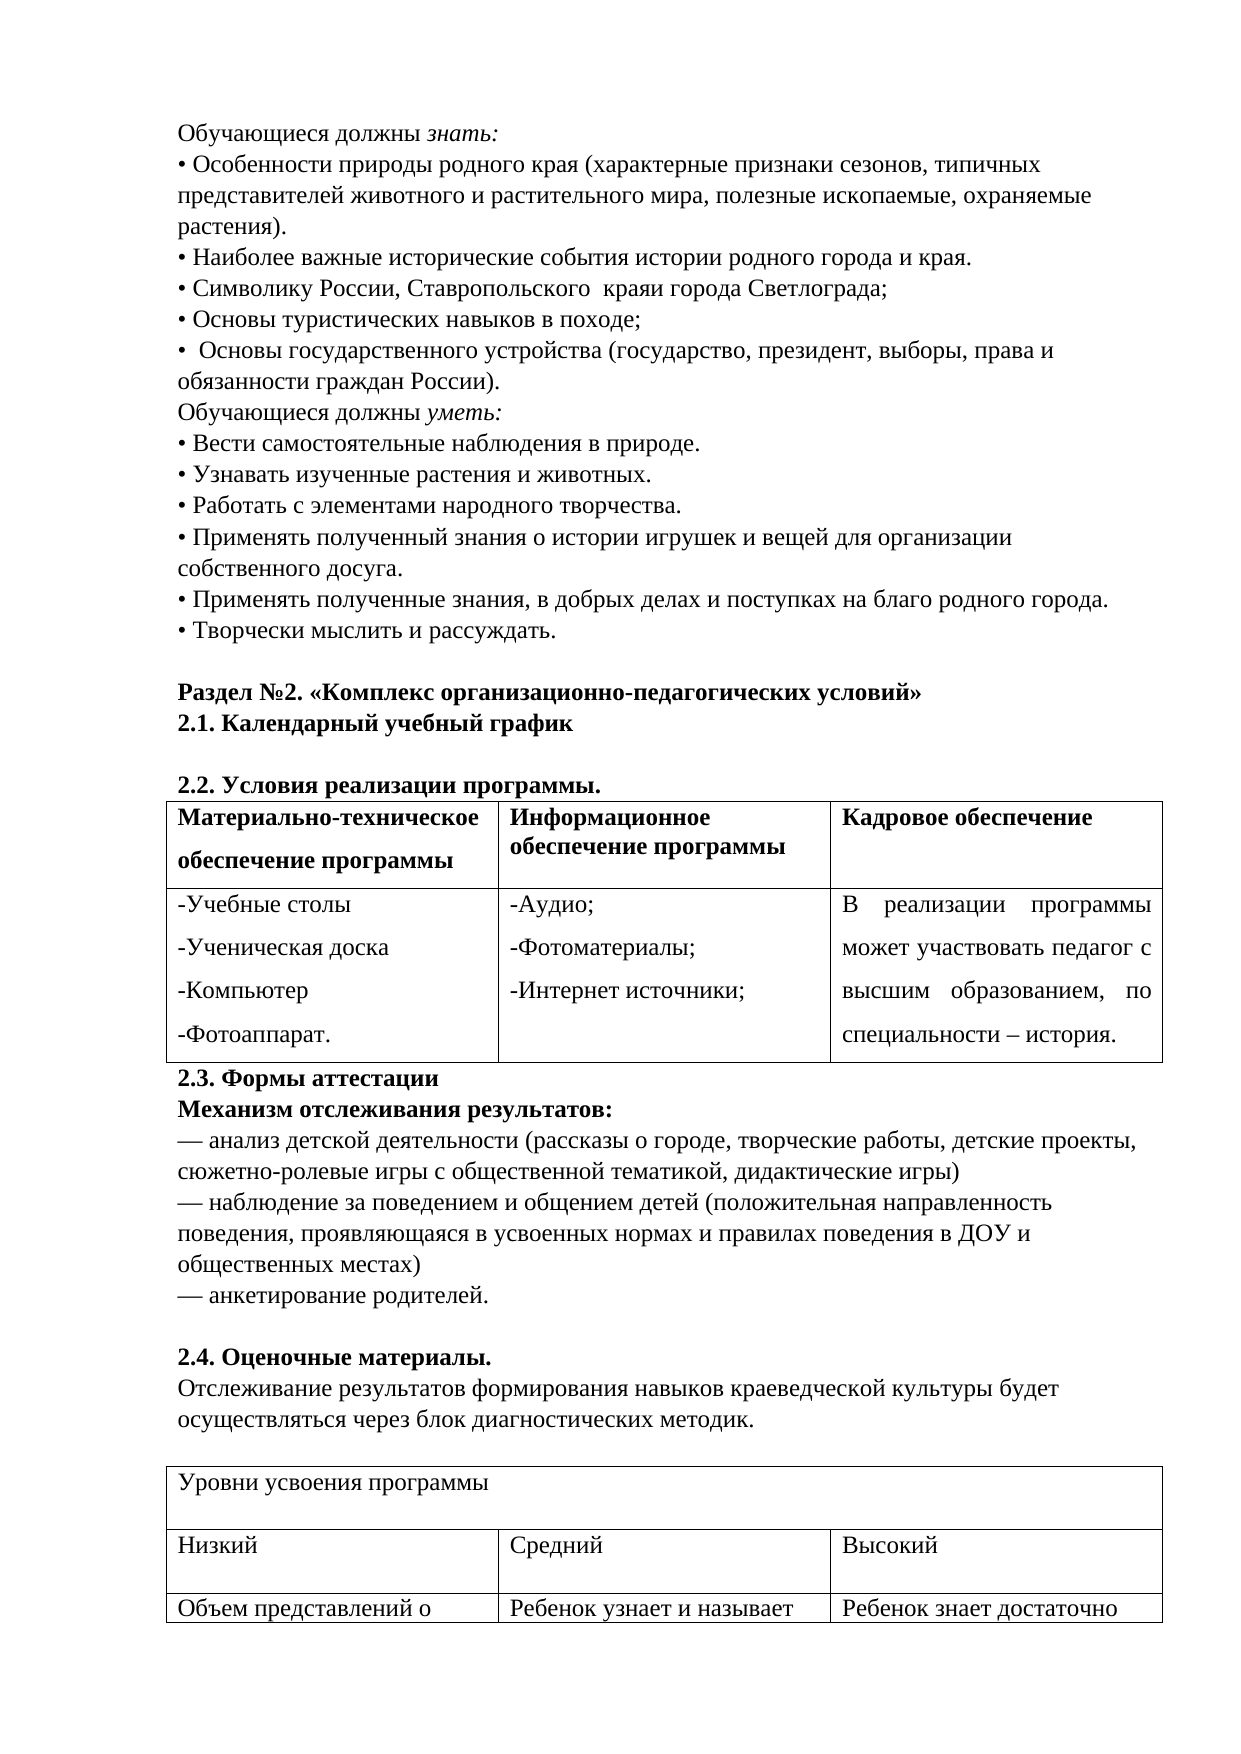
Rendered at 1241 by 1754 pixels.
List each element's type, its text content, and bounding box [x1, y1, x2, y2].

table_header Информационное обеспечение программы [499, 802, 830, 888]
table_cell В реализации программы может участвовать педагог с высшим образованием, по специальности – история. [831, 889, 1162, 1062]
text 2.4. Оценочные материалы. [177, 1342, 1152, 1371]
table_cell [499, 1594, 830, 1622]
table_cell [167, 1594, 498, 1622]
text • Применять полученные знания, в добрых делах и поступках на благо родного города. [177, 584, 1152, 612]
text Отслеживание результатов формирования навыков краеведческой культуры будет осуществляться через блок диагностических методик. [177, 1373, 1152, 1433]
text • Основы государственного устройства (государство, президент, выборы, права и обязанности граждан России). [177, 335, 1152, 395]
table_header Кадровое обеспечение [831, 802, 1162, 888]
text Обучающиеся должны знать: [177, 118, 1152, 147]
table_cell Высокий [831, 1530, 1162, 1592]
text • Наиболее важные исторические события истории родного города и края. [177, 242, 1152, 271]
text • Применять полученный знания о истории игрушек и вещей для организации собственного досуга. [177, 522, 1152, 581]
text • Узнавать изученные растения и животных. [177, 459, 1152, 488]
text — анализ детской деятельности (рассказы о городе, творческие работы, детские проекты, сюжетно-ролевые игры с общественной тематикой, дидактические игры) [177, 1125, 1152, 1184]
text 2.1. Календарный учебный график [177, 708, 1152, 737]
table_cell -Учебные столы -Ученическая доска -Компьютер -Фотоаппарат. [167, 889, 498, 1062]
table_cell Низкий [167, 1530, 498, 1592]
text 2.3. Формы аттестации [177, 1063, 1152, 1091]
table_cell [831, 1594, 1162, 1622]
table_header Материально-техническое обеспечение программы [167, 802, 498, 888]
text • Символику России, Ставропольского краяи города Светлограда; [177, 273, 1152, 302]
table_cell Средний [499, 1530, 830, 1592]
text Раздел №2. «Комплекс организационно-педагогических условий» [177, 677, 1152, 706]
text — анкетирование родителей. [177, 1280, 1152, 1309]
text • Работать с элементами народного творчества. [177, 491, 1152, 519]
text Механизм отслеживания результатов: [177, 1094, 1152, 1122]
text • Основы туристических навыков в походе; [177, 304, 1152, 333]
text • Особенности природы родного края (характерные признаки сезонов, типичных представителей животного и растительного мира, полезные ископаемые, охраняемые растения). [177, 149, 1152, 240]
table_cell -Аудио; -Фотоматериалы; -Интернет источники; [499, 889, 830, 1062]
text • Творчески мыслить и рассуждать. [177, 615, 1152, 643]
text — наблюдение за поведением и общением детей (положительная направленность поведения, проявляющаяся в усвоенных нормах и правилах поведения в ДОУ и общественных местах) [177, 1187, 1152, 1278]
text Обучающиеся должны уметь: [177, 397, 1152, 426]
table_header Уровни усвоения программы [167, 1467, 1162, 1529]
text 2.2. Условия реализации программы. [177, 770, 1152, 799]
text • Вести самостоятельные наблюдения в природе. [177, 428, 1152, 457]
